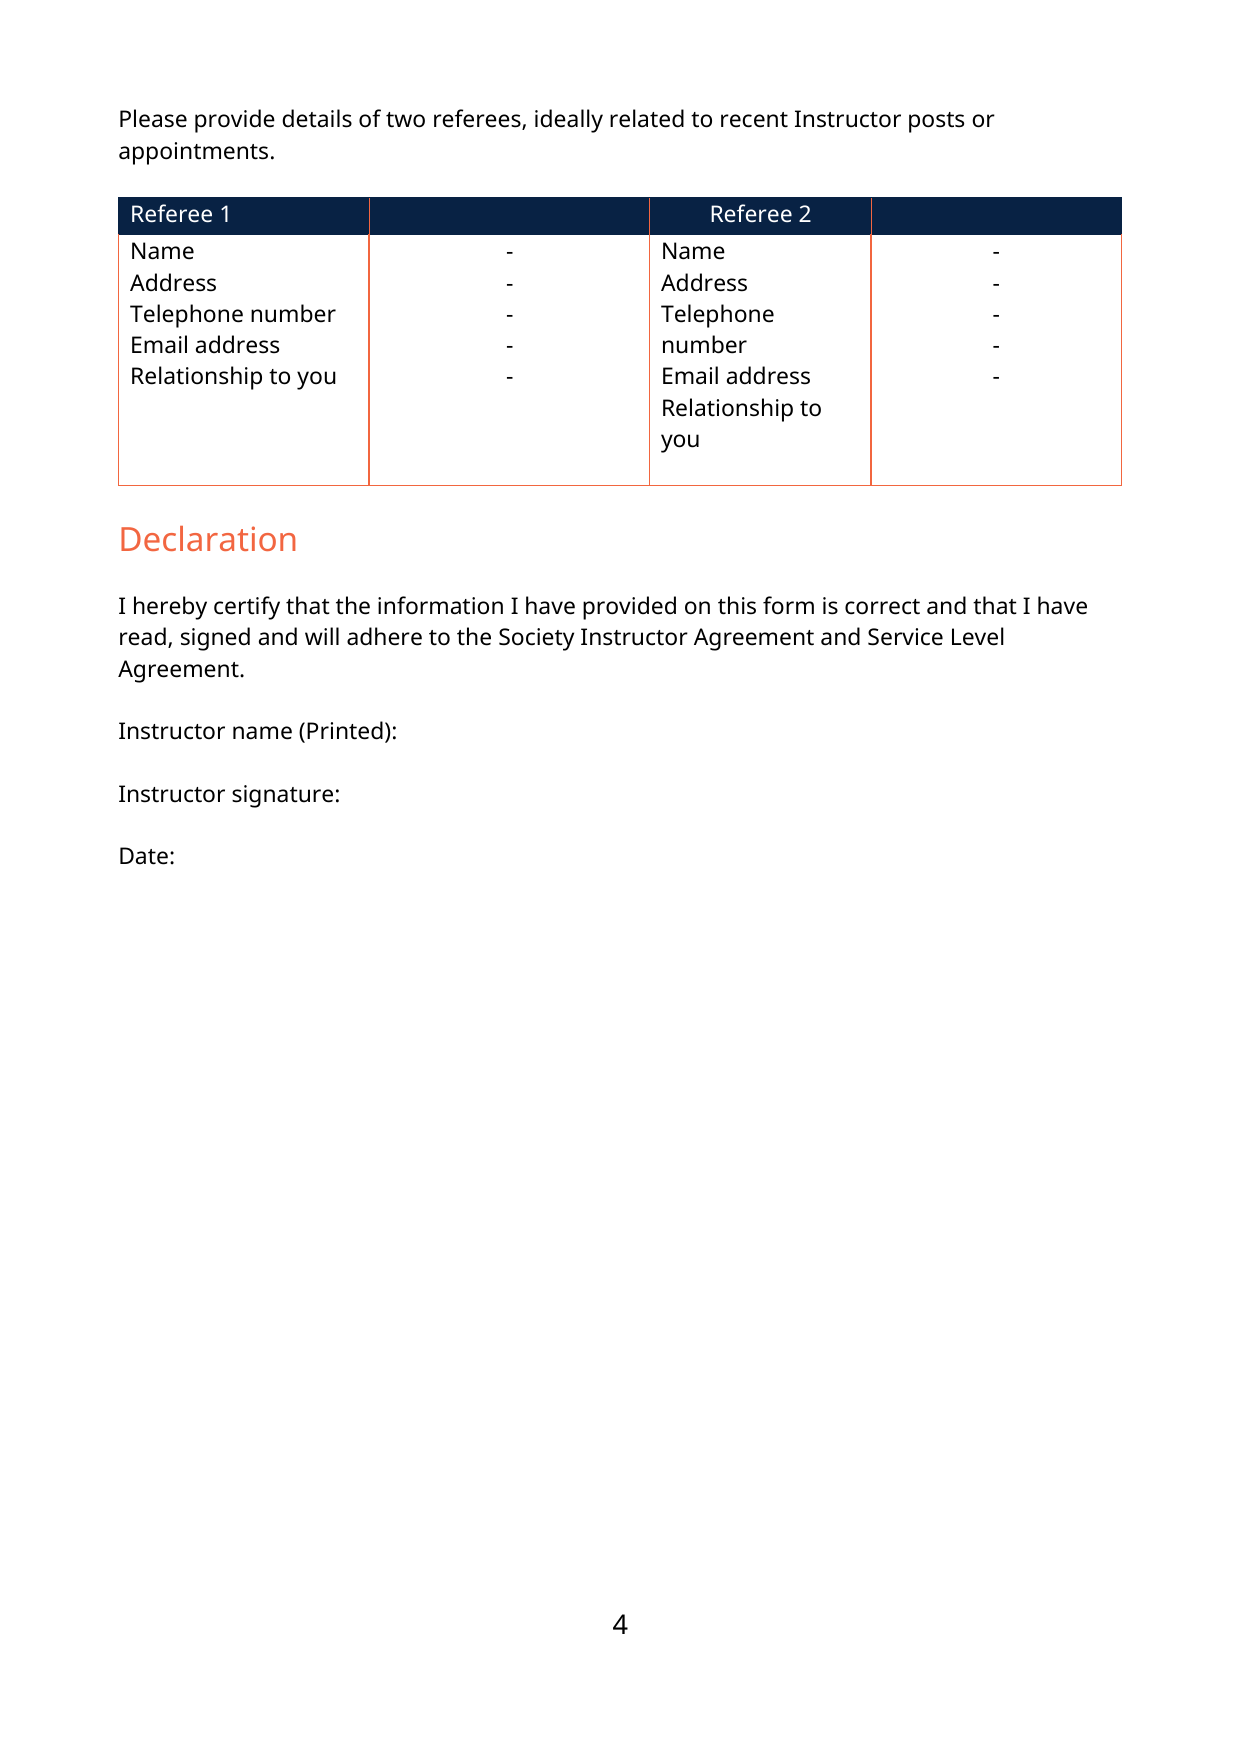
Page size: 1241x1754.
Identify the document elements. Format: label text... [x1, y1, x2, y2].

subtitle Date: [118, 840, 1122, 871]
table_header [370, 198, 649, 234]
subtitle Please provide details of two referees, ideally related to recent Instructor posts or appointments. [118, 103, 1122, 166]
table_cell Name Address Telephone number Email address Relationship to you [119, 235, 368, 485]
table_header [872, 198, 1121, 234]
subtitle I hereby certify that the information I have provided on this form is correct and that I have read, signed and will adhere to the Society Instructor Agreement and Service Level Agreement. [118, 590, 1122, 684]
table_cell - - - - - [872, 235, 1121, 485]
table_cell - - - - - [370, 235, 649, 485]
table_cell Name Address Telephone number Email address Relationship to you [650, 235, 870, 485]
subtitle Instructor signature: [118, 777, 1122, 809]
table_header Referee 2 [650, 198, 871, 234]
subtitle Declaration [118, 515, 1122, 561]
table_header Referee 1 [119, 198, 369, 234]
subtitle Instructor name (Printed): [118, 715, 1122, 746]
